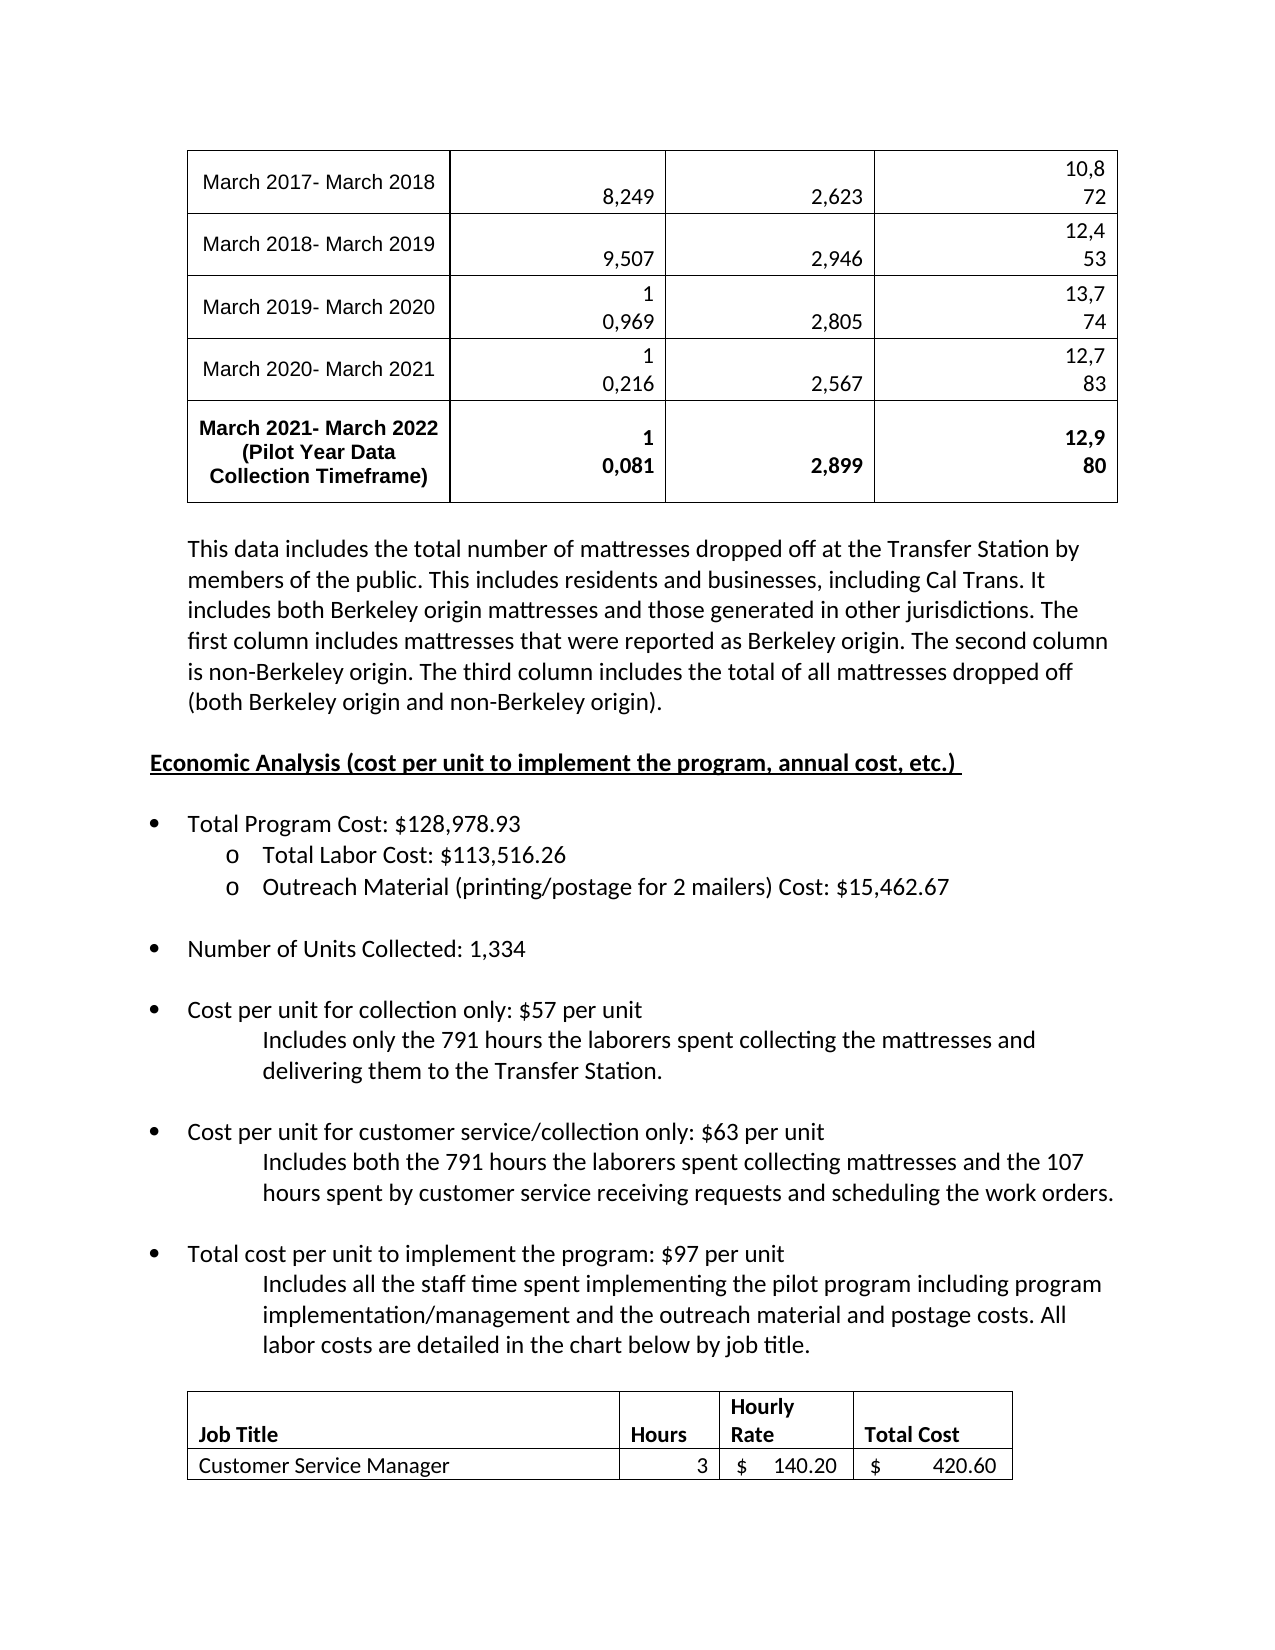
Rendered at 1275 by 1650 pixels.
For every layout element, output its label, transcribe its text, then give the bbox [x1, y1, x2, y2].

table_cell 2,567 [666, 339, 874, 400]
list Total Program Cost: $128,978.93 [150, 808, 1125, 839]
table_cell 2,805 [666, 276, 874, 337]
table_cell Customer Service Manager [188, 1449, 619, 1479]
table_cell 10,872 [875, 151, 1117, 212]
table_header Job Title [188, 1392, 619, 1448]
table_header Total Cost [854, 1392, 1012, 1448]
list Includes all the staff time spent implementing the pilot program including program implementation/management and the outreach material and postage costs. All labor costs are detailed in the chart below by job title. [262, 1269, 1125, 1360]
list Includes only the 791 hours the laborers spent collecting the mattresses and delivering them to the Transfer Station. [262, 1024, 1125, 1086]
table_cell 10,081 [451, 401, 665, 502]
list Total Labor Cost: $113,516.26 [225, 839, 1125, 871]
table_cell 2,946 [666, 214, 874, 275]
table_cell 9,507 [451, 214, 665, 275]
table_cell 12,980 [875, 401, 1117, 502]
table_cell $ 140.20 [720, 1449, 853, 1479]
text This data includes the total number of mattresses dropped off at the Transfer Station by members of the public. This includes residents and businesses, including Cal Trans. It includes both Berkeley origin mattresses and those generated in other jurisdictions. The first column includes mattresses that were reported as Berkeley origin. The second column is non-Berkeley origin. The third column includes the total of all mattresses dropped off (both Berkeley origin and non-Berkeley origin). [187, 534, 1125, 717]
table_cell 13,774 [875, 276, 1117, 337]
table_header Hourly Rate [720, 1392, 853, 1448]
list Number of Units Collected: 1,334 [150, 933, 1125, 963]
table_cell 12,783 [875, 339, 1117, 400]
table_cell 12,453 [875, 214, 1117, 275]
table_cell 10,969 [451, 276, 665, 337]
list Outreach Material (printing/postage for 2 mailers) Cost: $15,462.67 [225, 871, 1125, 902]
table_cell March 2020- March 2021 [188, 339, 449, 400]
table_cell March 2021- March 2022 (Pilot Year Data Collection Timeframe) [188, 401, 449, 502]
list Includes both the 791 hours the laborers spent collecting mattresses and the 107 hours spent by customer service receiving requests and scheduling the work orders. [262, 1147, 1125, 1208]
table_cell 2,623 [666, 151, 874, 212]
table_cell 8,249 [451, 151, 665, 212]
table_header Hours [620, 1392, 719, 1448]
table_cell 3 [620, 1449, 719, 1479]
list Cost per unit for customer service/collection only: $63 per unit [150, 1116, 1125, 1147]
table_cell March 2017- March 2018 [188, 151, 449, 212]
table_cell March 2019- March 2020 [188, 276, 449, 337]
table_cell 2,899 [666, 401, 874, 502]
table_cell March 2018- March 2019 [188, 214, 449, 275]
table_cell $ 420.60 [854, 1449, 1012, 1479]
text Economic Analysis (cost per unit to implement the program, annual cost, etc.) [150, 747, 1125, 778]
list Cost per unit for collection only: $57 per unit [150, 994, 1125, 1024]
table_cell 10,216 [451, 339, 665, 400]
list Total cost per unit to implement the program: $97 per unit [150, 1238, 1125, 1269]
